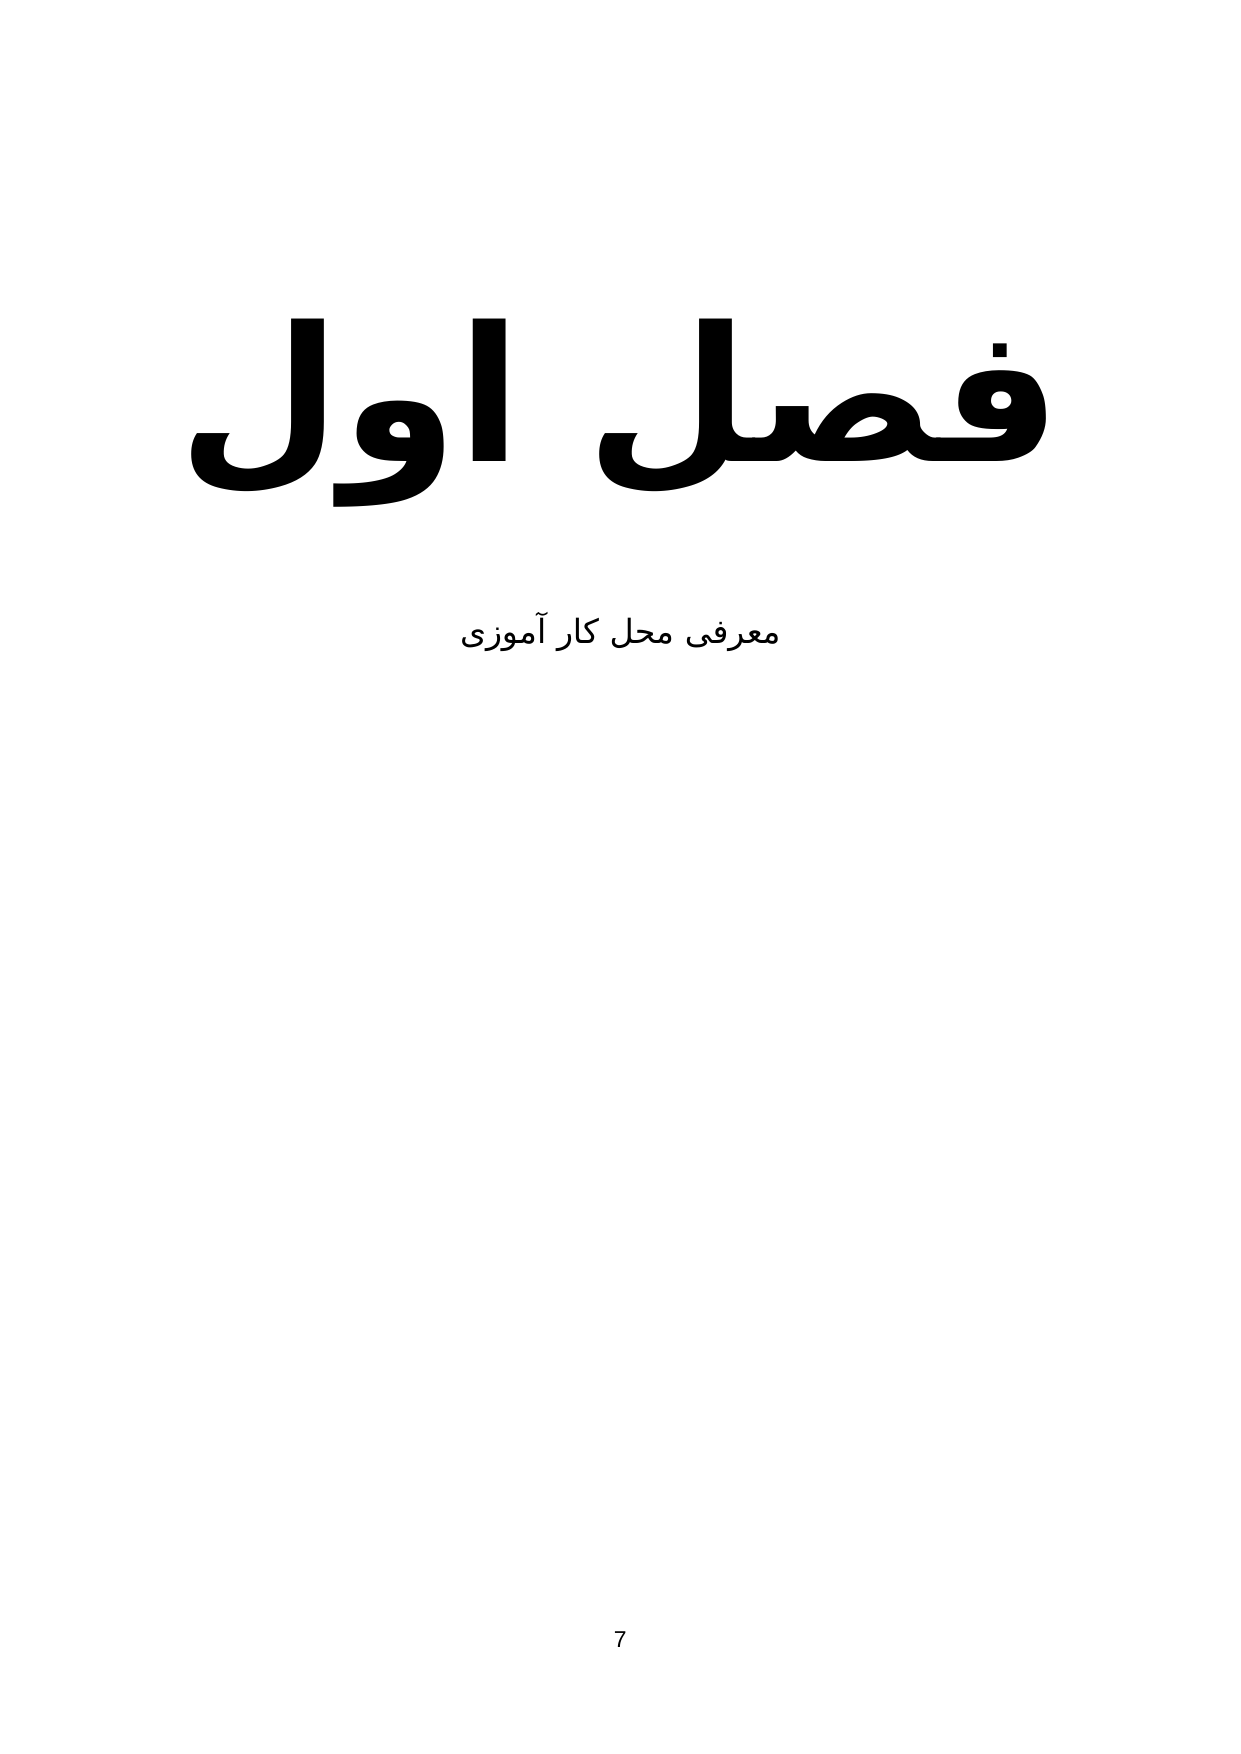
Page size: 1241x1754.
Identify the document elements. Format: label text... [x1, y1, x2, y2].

text فصل اول [150, 287, 1090, 505]
text معرفی محل کار آموزی [150, 612, 1090, 651]
